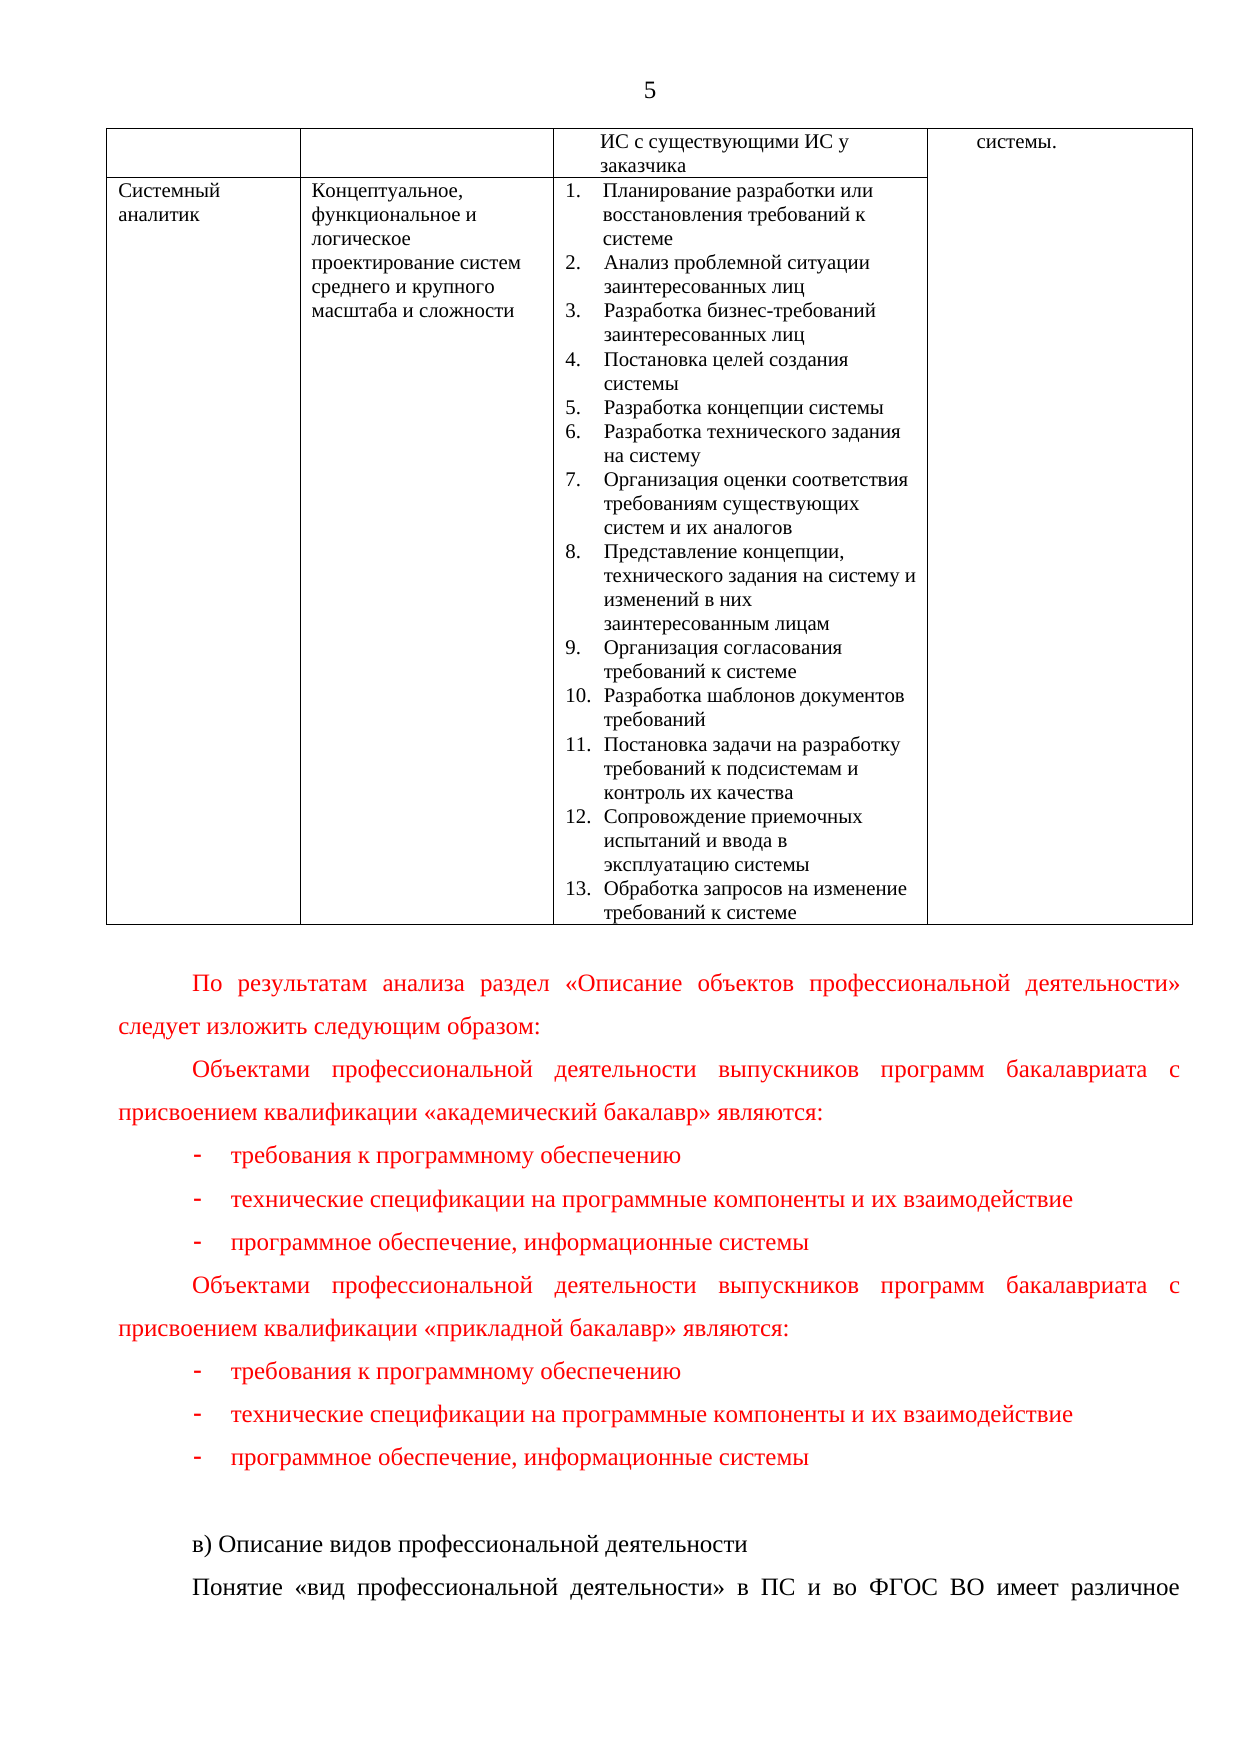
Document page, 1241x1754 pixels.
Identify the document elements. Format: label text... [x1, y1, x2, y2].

list программное обеспечение, информационные системы [193, 1442, 1181, 1471]
table_cell Концептуальное, функциональное и логическое проектирование систем среднего и крупного масштаба и сложности [301, 178, 553, 924]
list требования к программному обеспечению [193, 1141, 1181, 1169]
list технические спецификации на программные компоненты и их взаимодействие [193, 1399, 1181, 1428]
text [118, 1572, 1181, 1601]
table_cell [301, 129, 553, 177]
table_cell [107, 129, 300, 177]
text в) Описание видов профессиональной деятельности [118, 1529, 1181, 1557]
text Объектами профессиональной деятельности выпускников программ бакалавриата с присвоением квалификации «академический бакалавр» являются: [118, 1054, 1181, 1126]
list требования к программному обеспечению [193, 1356, 1181, 1385]
table_cell Системный аналитик [107, 178, 300, 924]
text Объектами профессиональной деятельности выпускников программ бакалавриата с присвоением квалификации «прикладной бакалавр» являются: [118, 1270, 1181, 1342]
table_cell Планирование разработки или восстановления требований к системе Анализ проблемной ситуации заинтересованных лиц Разработка бизнес-требований заинтересованных лиц Постановка целей создания системы Разработка концепции системы Разработка технического задания на систему Организация оценки соответствия требованиям существующих систем и их аналогов Представление концепции, технического задания на систему и изменений в них заинтересованным лицам Организация согласования требований к системе Разработка шаблонов документов требований Постановка задачи на разработку требований к подсистемам и контроль их качества Сопровождение приемочных испытаний и ввода в эксплуатацию системы Обработка запросов на изменение требований к системе [554, 178, 927, 924]
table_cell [554, 129, 927, 177]
list технические спецификации на программные компоненты и их взаимодействие [193, 1184, 1181, 1212]
list программное обеспечение, информационные системы [193, 1227, 1181, 1256]
text По результатам анализа раздел «Описание объектов профессиональной деятельности» следует изложить следующим образом: [118, 968, 1181, 1040]
